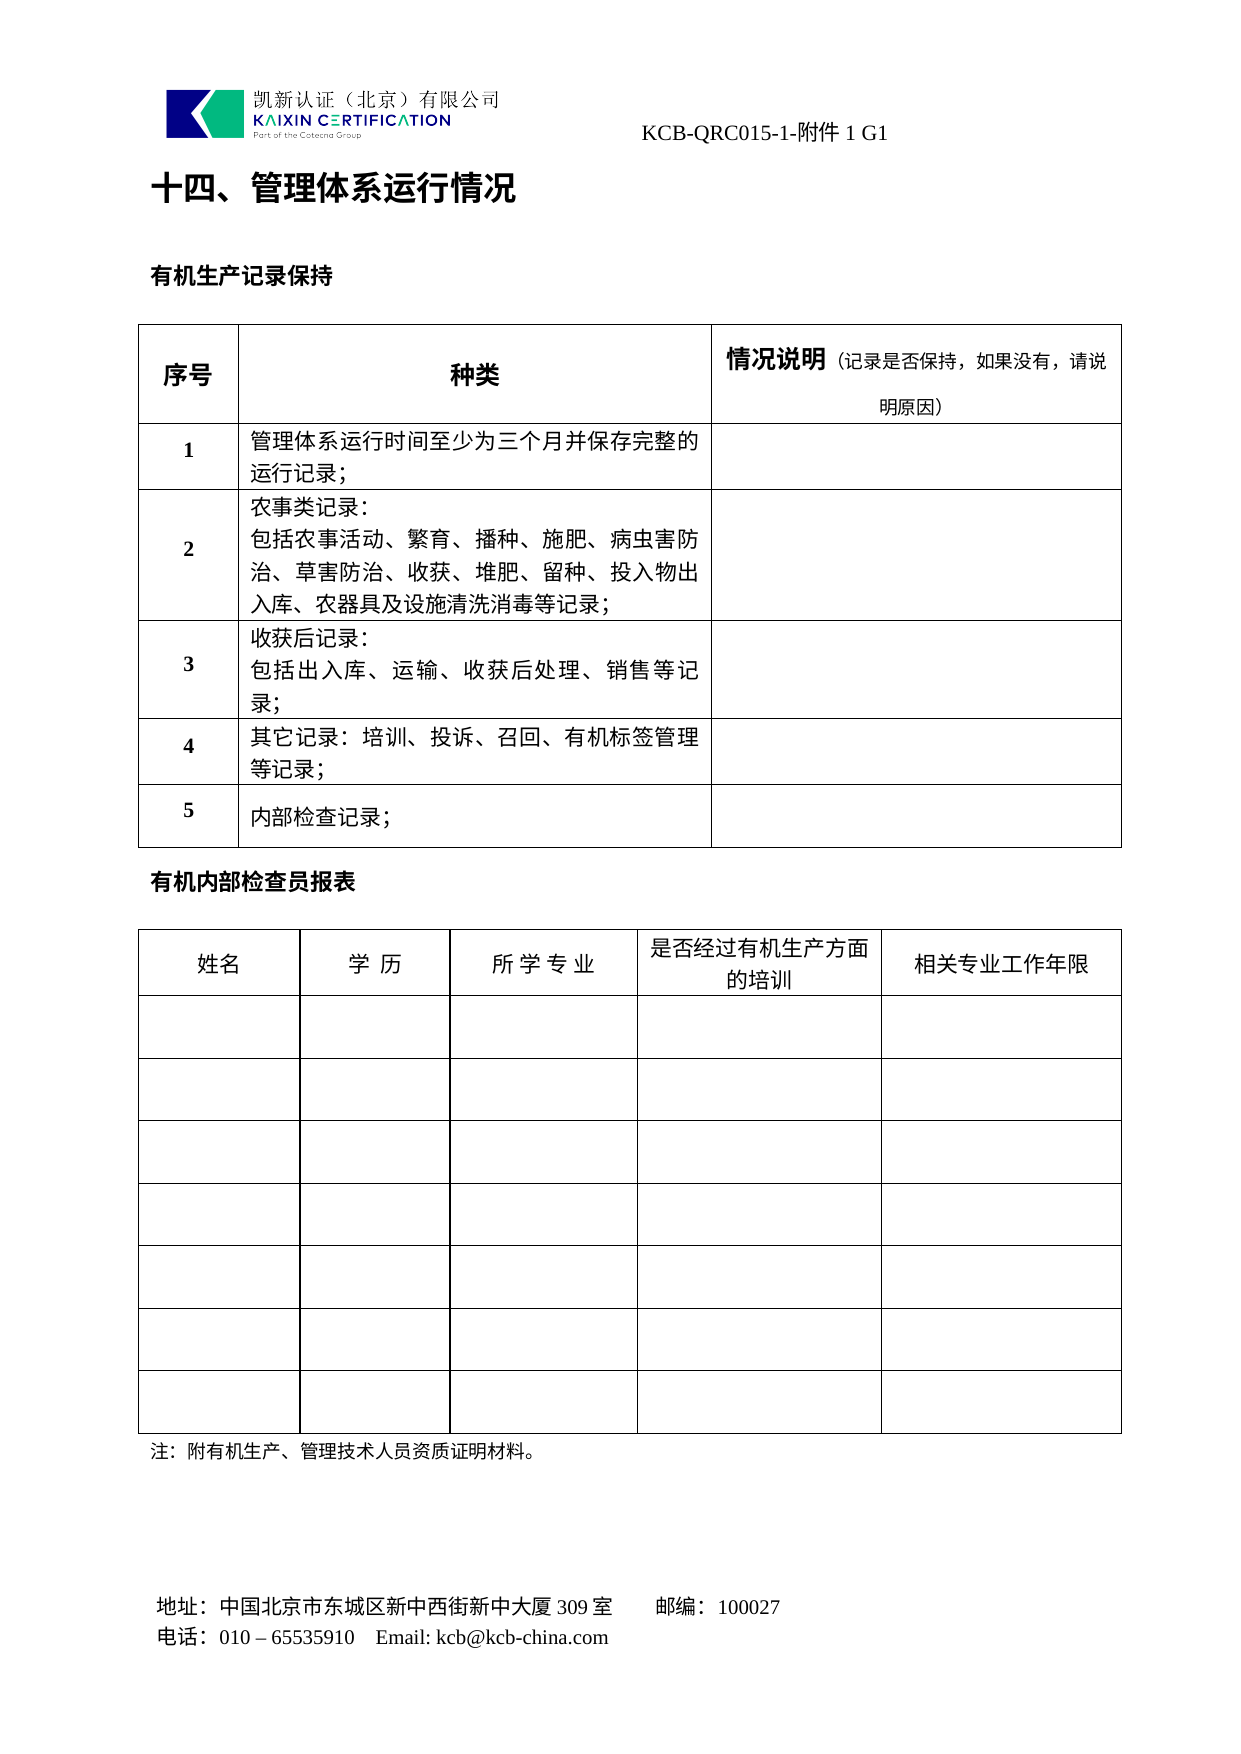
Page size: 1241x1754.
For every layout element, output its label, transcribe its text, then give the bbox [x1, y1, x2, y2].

table_header 是否经过有机生产方面的培训 [638, 930, 881, 995]
table_cell [139, 1246, 299, 1308]
table_cell 内部检查记录； [239, 785, 711, 847]
table_cell [882, 1121, 1121, 1183]
table_cell [301, 1309, 449, 1370]
text 有机内部检查员报表 [150, 848, 1110, 913]
table_cell [712, 719, 1121, 784]
text 十四、管理体系运行情况 [150, 153, 1110, 218]
table_cell [139, 1184, 299, 1245]
table_cell 1 [139, 424, 238, 488]
table_cell [451, 1371, 637, 1433]
table_header 相关专业工作年限 [882, 930, 1121, 995]
table_cell [451, 1309, 637, 1370]
table_cell [882, 1246, 1121, 1308]
table_cell [882, 1059, 1121, 1120]
table_cell [638, 1059, 881, 1120]
table_cell [882, 1309, 1121, 1370]
table_cell [301, 1121, 449, 1183]
table_header 种类 [239, 325, 711, 422]
table_cell [638, 1184, 881, 1245]
table_cell [712, 424, 1121, 488]
table_cell [301, 1246, 449, 1308]
table_cell [638, 1121, 881, 1183]
table_cell [712, 621, 1121, 718]
table_cell [638, 1371, 881, 1433]
table_cell [638, 1309, 881, 1370]
table_cell [882, 1184, 1121, 1245]
text 注：附有机生产、管理技术人员资质证明材料。 [150, 1434, 1110, 1466]
text 有机生产记录保持 [150, 242, 1110, 307]
table_cell [638, 996, 881, 1058]
table_cell [712, 490, 1121, 619]
table_cell 农事类记录： 包括农事活动、繁育、播种、施肥、病虫害防治、草害防治、收获、堆肥、留种、投入物出入库、农器具及设施清洗消毒等记录； [239, 490, 711, 619]
picture [164, 88, 500, 141]
table_cell [451, 1184, 637, 1245]
table_cell 2 [139, 490, 238, 619]
table_cell [139, 1059, 299, 1120]
table_cell 收获后记录： 包括出入库、运输、收获后处理、销售等记录； [239, 621, 711, 718]
table_cell [882, 1371, 1121, 1433]
table_cell [139, 996, 299, 1058]
table_cell [139, 1121, 299, 1183]
table_cell [301, 1059, 449, 1120]
table_cell [712, 785, 1121, 847]
table_cell 其它记录：培训、投诉、召回、有机标签管理等记录； [239, 719, 711, 784]
table_cell 3 [139, 621, 238, 718]
table_cell 管理体系运行时间至少为三个月并保存完整的运行记录； [239, 424, 711, 488]
table_header 姓名 [139, 930, 299, 995]
table_cell [301, 996, 449, 1058]
table_cell [451, 1246, 637, 1308]
table_cell [139, 1371, 299, 1433]
table_cell [301, 1184, 449, 1245]
table_cell 4 [139, 719, 238, 784]
table_cell [139, 1309, 299, 1370]
table_header 所 学 专 业 [451, 930, 637, 995]
table_cell [638, 1246, 881, 1308]
table_header 序号 [139, 325, 238, 422]
table_cell 5 [139, 785, 238, 847]
table_cell [451, 1121, 637, 1183]
table_cell [882, 996, 1121, 1058]
table_header 学 历 [301, 930, 449, 995]
table_cell [451, 996, 637, 1058]
table_cell [451, 1059, 637, 1120]
table_header 情况说明（记录是否保持，如果没有，请说明原因） [712, 325, 1121, 422]
table_cell [301, 1371, 449, 1433]
